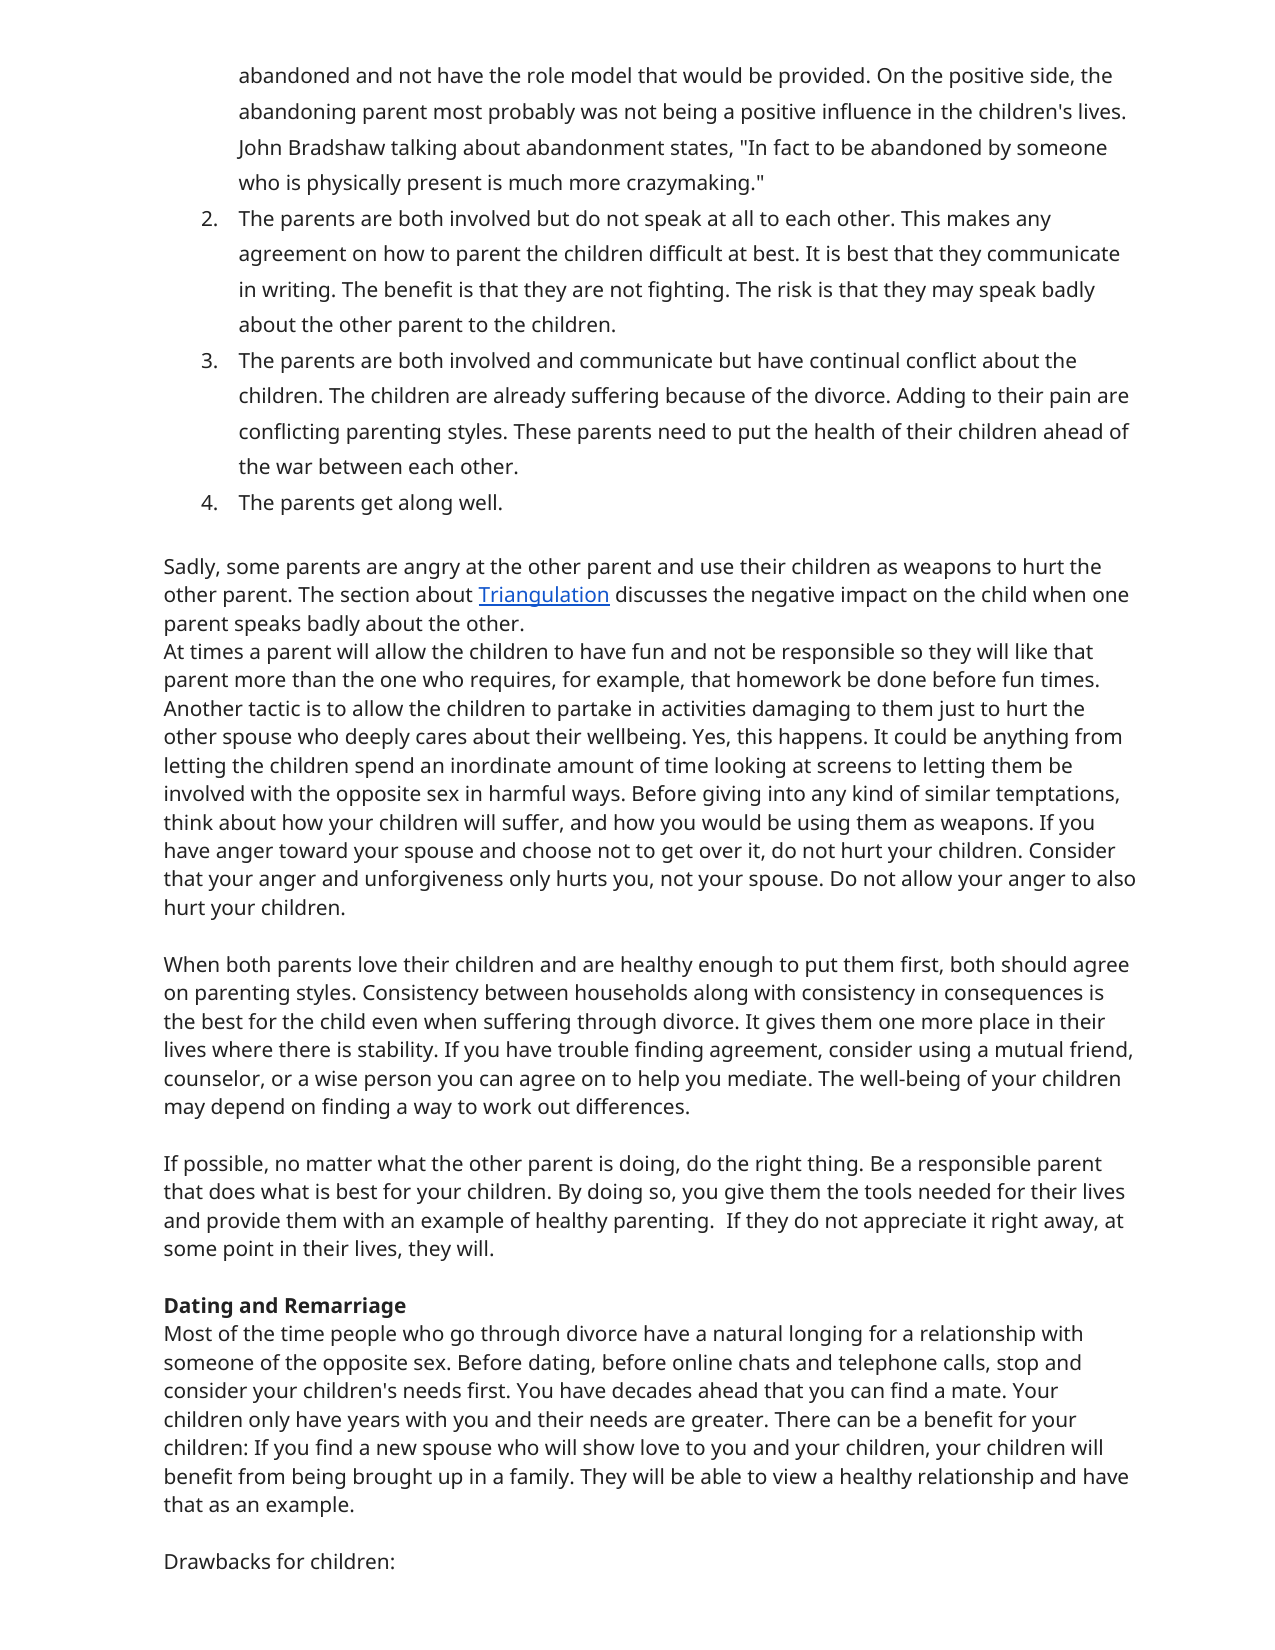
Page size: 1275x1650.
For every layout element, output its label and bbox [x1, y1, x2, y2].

table_header [162, 60, 1143, 1577]
